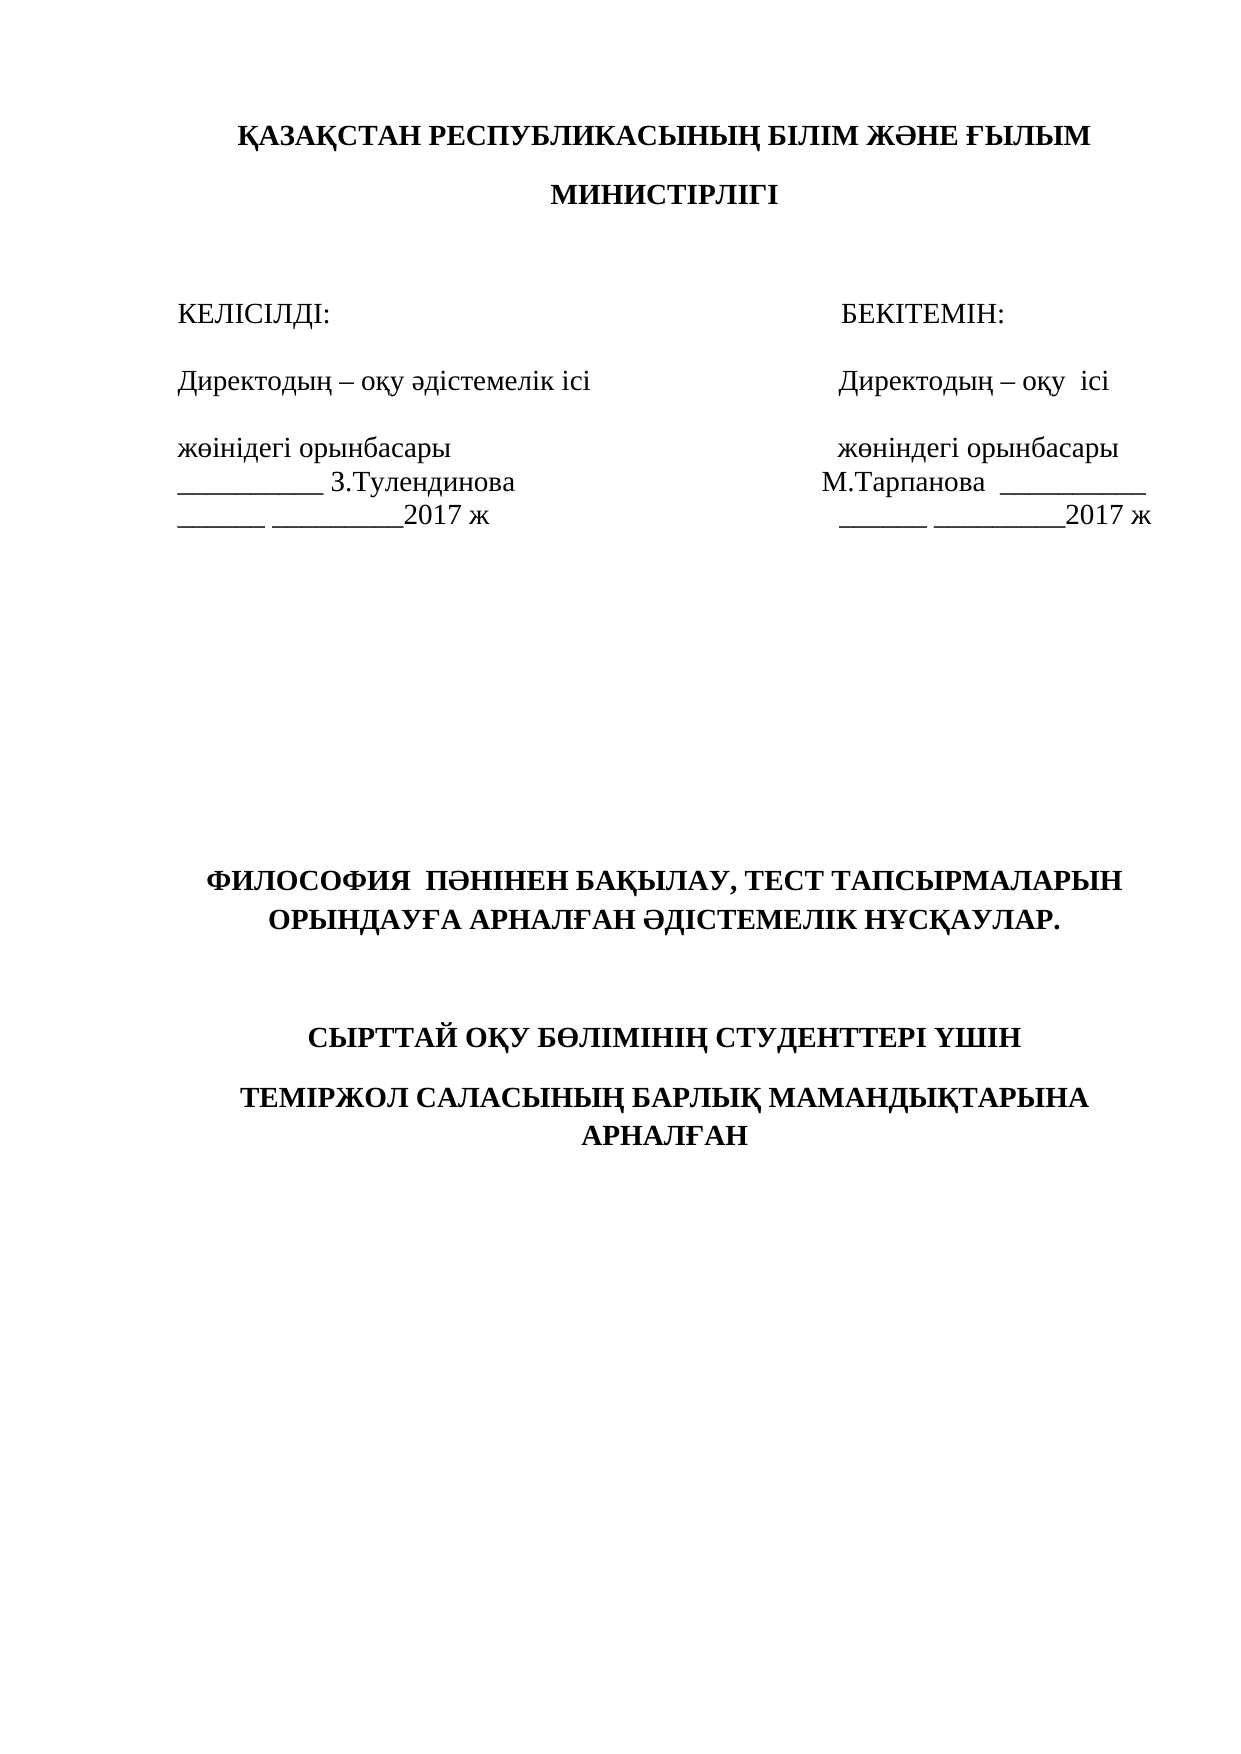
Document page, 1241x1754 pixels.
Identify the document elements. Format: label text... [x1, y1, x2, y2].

text жөінідегі орынбасары жөніндегі орынбасары [177, 430, 1152, 464]
text ҚАЗАҚСТАН РЕСПУБЛИКАСЫНЫҢ БІЛІМ ЖӘНЕ ҒЫЛЫМ [177, 118, 1152, 152]
text СЫРТТАЙ ОҚУ БӨЛІМІНІҢ СТУДЕНТТЕРІ ҮШІН [177, 1021, 1152, 1054]
text __________ З.Тулендинова М.Тарпанова __________ [177, 464, 1152, 497]
text ТЕМІРЖОЛ САЛАСЫНЫҢ БАРЛЫҚ МАМАНДЫҚТАРЫНА АРНАЛҒАН [177, 1080, 1152, 1152]
text МИНИСТІРЛІГІ [177, 177, 1152, 211]
text ______ _________2017 ж ______ _________2017 ж [177, 497, 1152, 531]
text Директодың – оқу әдістемелік ісі Директодың – оқу ісі [177, 363, 1152, 397]
text КЕЛІСІЛДІ: БЕКІТЕМІН: [177, 296, 1152, 330]
text ФИЛОСОФИЯ ПӘНІНЕН БАҚЫЛАУ, ТЕСТ ТАПСЫРМАЛАРЫН ОРЫНДАУҒА АРНАЛҒАН ӘДІСТЕМЕЛІК НҰСҚАУЛАР. [177, 863, 1152, 935]
